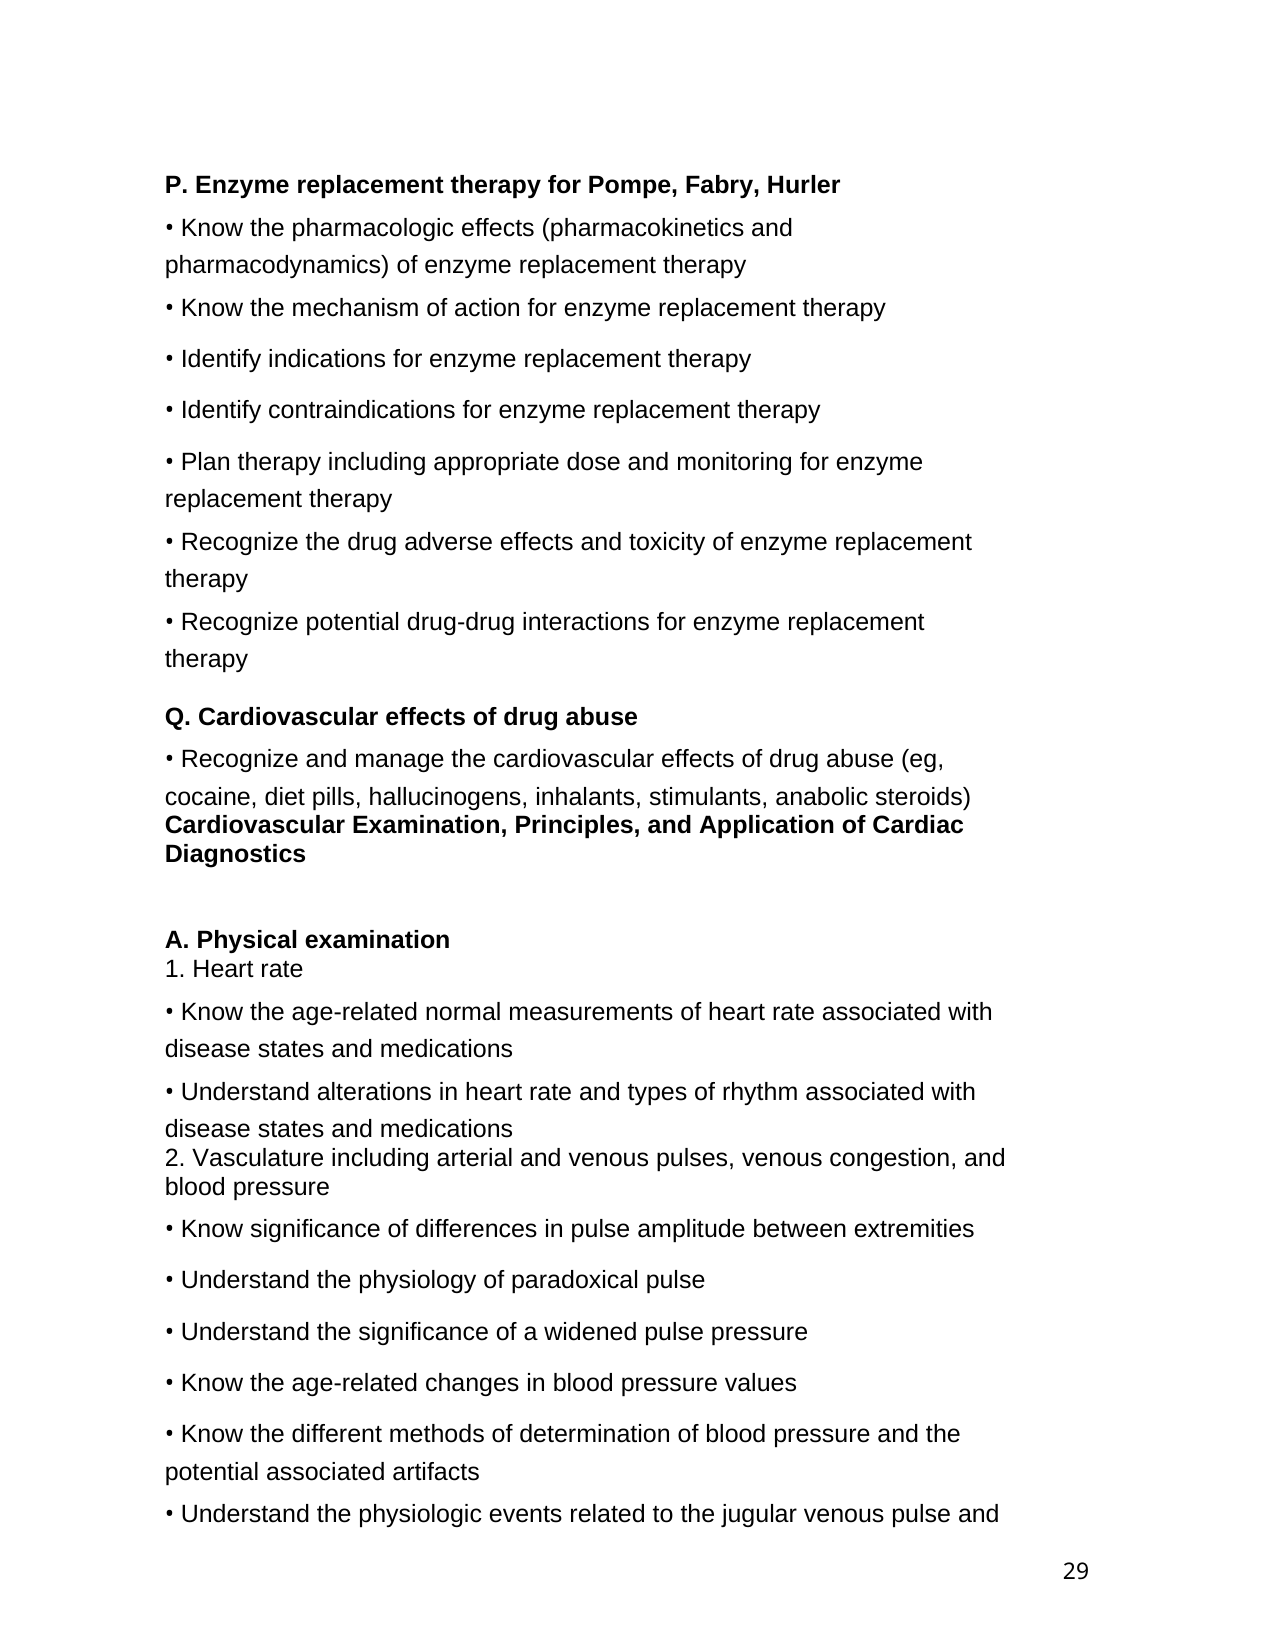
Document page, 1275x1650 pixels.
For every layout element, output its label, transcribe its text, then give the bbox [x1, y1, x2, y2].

text • Know the mechanism of action for enzyme replacement therapy [164, 279, 1110, 330]
text • Understand alterations in heart rate and types of rhythm associated with [164, 1063, 1110, 1114]
text • Know the age-related changes in blood pressure values [164, 1354, 1110, 1405]
text therapy [164, 644, 1110, 673]
text replacement therapy [164, 484, 1110, 513]
text • Know the age-related normal measurements of heart rate associated with [164, 983, 1110, 1034]
text • Recognize the drug adverse effects and toxicity of enzyme replacement [164, 513, 1110, 564]
text • Understand the physiologic events related to the jugular venous pulse and [164, 1485, 1110, 1537]
text 2. Vasculature including arterial and venous pulses, venous congestion, and [164, 1143, 1110, 1172]
text Cardiovascular Examination, Principles, and Application of Cardiac [164, 810, 1110, 839]
text P. Enzyme replacement therapy for Pompe, Fabry, Hurler [164, 170, 1110, 199]
text • Recognize and manage the cardiovascular effects of drug abuse (eg, [164, 730, 1110, 782]
text potential associated artifacts [164, 1457, 1110, 1485]
text • Understand the physiology of paradoxical pulse [164, 1252, 1110, 1303]
text cocaine, diet pills, hallucinogens, inhalants, stimulants, anabolic steroids) [164, 782, 1110, 810]
text Q. Cardiovascular effects of drug abuse [164, 702, 1110, 730]
text • Understand the significance of a widened pulse pressure [164, 1303, 1110, 1354]
text 1. Heart rate [164, 954, 1110, 983]
text • Plan therapy including appropriate dose and monitoring for enzyme [164, 433, 1110, 484]
text Diagnostics [164, 839, 1110, 868]
text • Identify indications for enzyme replacement therapy [164, 330, 1110, 382]
text therapy [164, 564, 1110, 593]
text • Know the different methods of determination of blood pressure and the [164, 1405, 1110, 1457]
text blood pressure [164, 1172, 1110, 1200]
text disease states and medications [164, 1114, 1110, 1143]
text • Recognize potential drug-drug interactions for enzyme replacement [164, 593, 1110, 644]
text A. Physical examination [164, 925, 1110, 954]
text disease states and medications [164, 1034, 1110, 1063]
text pharmacodynamics) of enzyme replacement therapy [164, 250, 1110, 279]
text • Know significance of differences in pulse amplitude between extremities [164, 1200, 1110, 1252]
text • Identify contraindications for enzyme replacement therapy [164, 382, 1110, 433]
text • Know the pharmacologic effects (pharmacokinetics and [164, 199, 1110, 250]
